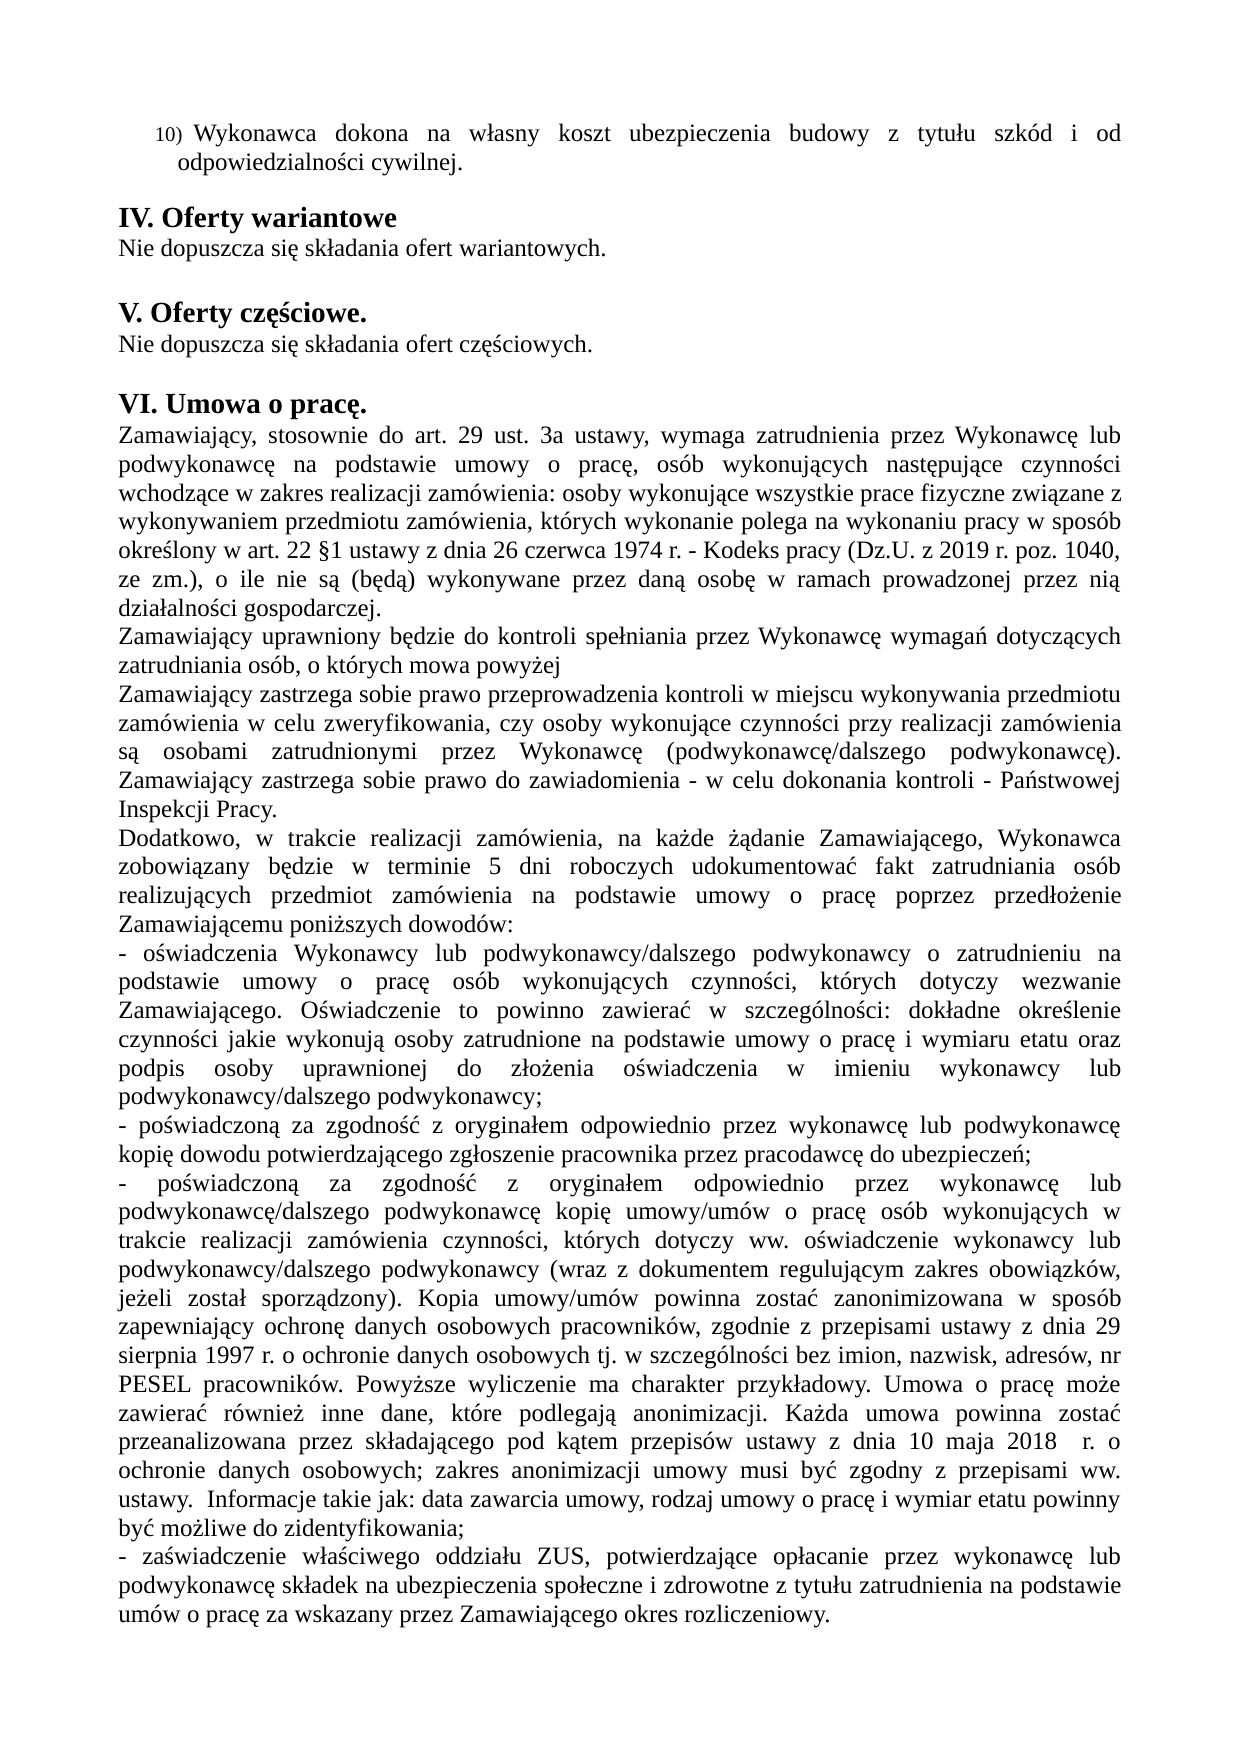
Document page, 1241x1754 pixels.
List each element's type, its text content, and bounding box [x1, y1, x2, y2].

list Wykonawca dokona na własny koszt ubezpieczenia budowy z tytułu szkód i od odpowiedzialności cywilnej. [154, 118, 1122, 176]
text Zamawiający uprawniony będzie do kontroli spełniania przez Wykonawcę wymagań dotyczących zatrudniania osób, o których mowa powyżej [118, 621, 1122, 679]
text VI. Umowa o pracę. [118, 387, 1122, 420]
text Nie dopuszcza się składania ofert częściowych. [118, 329, 1122, 358]
text - poświadczoną za zgodność z oryginałem odpowiednio przez wykonawcę lub podwykonawcę kopię dowodu potwierdzającego zgłoszenie pracownika przez pracodawcę do ubezpieczeń; [118, 1110, 1122, 1168]
text V. Oferty częściowe. [118, 296, 1122, 329]
text Dodatkowo, w trakcie realizacji zamówienia, na każde żądanie Zamawiającego, Wykonawca zobowiązany będzie w terminie 5 dni roboczych udokumentować fakt zatrudniania osób realizujących przedmiot zamówienia na podstawie umowy o pracę poprzez przedłożenie Zamawiającemu poniższych dowodów: [118, 823, 1122, 938]
text IV. Oferty wariantowe [118, 200, 1122, 233]
list - zaświadczenie właściwego oddziału ZUS, potwierdzające opłacanie przez wykonawcę lub podwykonawcę składek na ubezpieczenia społeczne i zdrowotne z tytułu zatrudnienia na podstawie umów o pracę za wskazany przez Zamawiającego okres rozliczeniowy. [118, 1541, 1122, 1628]
text - poświadczoną za zgodność z oryginałem odpowiednio przez wykonawcę lub podwykonawcę/dalszego podwykonawcę kopię umowy/umów o pracę osób wykonujących w trakcie realizacji zamówienia czynności, których dotyczy ww. oświadczenie wykonawcy lub podwykonawcy/dalszego podwykonawcy (wraz z dokumentem regulującym zakres obowiązków, jeżeli został sporządzony). Kopia umowy/umów powinna zostać zanonimizowana w sposób zapewniający ochronę danych osobowych pracowników, zgodnie z przepisami ustawy z dnia 29 sierpnia 1997 r. o ochronie danych osobowych tj. w szczególności bez imion, nazwisk, adresów, nr PESEL pracowników. Powyższe wyliczenie ma charakter przykładowy. Umowa o pracę może zawierać również inne dane, które podlegają anonimizacji. Każda umowa powinna zostać przeanalizowana przez składającego pod kątem przepisów ustawy z dnia 10 maja 2018 r. o ochronie danych osobowych; zakres anonimizacji umowy musi być zgodny z przepisami ww. ustawy. Informacje takie jak: data zawarcia umowy, rodzaj umowy o pracę i wymiar etatu powinny być możliwe do zidentyfikowania; [118, 1168, 1122, 1541]
text - oświadczenia Wykonawcy lub podwykonawcy/dalszego podwykonawcy o zatrudnieniu na podstawie umowy o pracę osób wykonujących czynności, których dotyczy wezwanie Zamawiającego. Oświadczenie to powinno zawierać w szczególności: dokładne określenie czynności jakie wykonują osoby zatrudnione na podstawie umowy o pracę i wymiaru etatu oraz podpis osoby uprawnionej do złożenia oświadczenia w imieniu wykonawcy lub podwykonawcy/dalszego podwykonawcy; [118, 938, 1122, 1110]
text Zamawiający, stosownie do art. 29 ust. 3a ustawy, wymaga zatrudnienia przez Wykonawcę lub podwykonawcę na podstawie umowy o pracę, osób wykonujących następujące czynności wchodzące w zakres realizacji zamówienia: osoby wykonujące wszystkie prace fizyczne związane z wykonywaniem przedmiotu zamówienia, których wykonanie polega na wykonaniu pracy w sposób określony w art. 22 §1 ustawy z dnia 26 czerwca 1974 r. - Kodeks pracy (Dz.U. z 2019 r. poz. 1040, ze zm.), o ile nie są (będą) wykonywane przez daną osobę w ramach prowadzonej przez nią działalności gospodarczej. [118, 420, 1122, 621]
text Nie dopuszcza się składania ofert wariantowych. [118, 233, 1122, 262]
text Zamawiający zastrzega sobie prawo przeprowadzenia kontroli w miejscu wykonywania przedmiotu zamówienia w celu zweryfikowania, czy osoby wykonujące czynności przy realizacji zamówienia są osobami zatrudnionymi przez Wykonawcę (podwykonawcę/dalszego podwykonawcę). Zamawiający zastrzega sobie prawo do zawiadomienia - w celu dokonania kontroli - Państwowej Inspekcji Pracy. [118, 679, 1122, 823]
